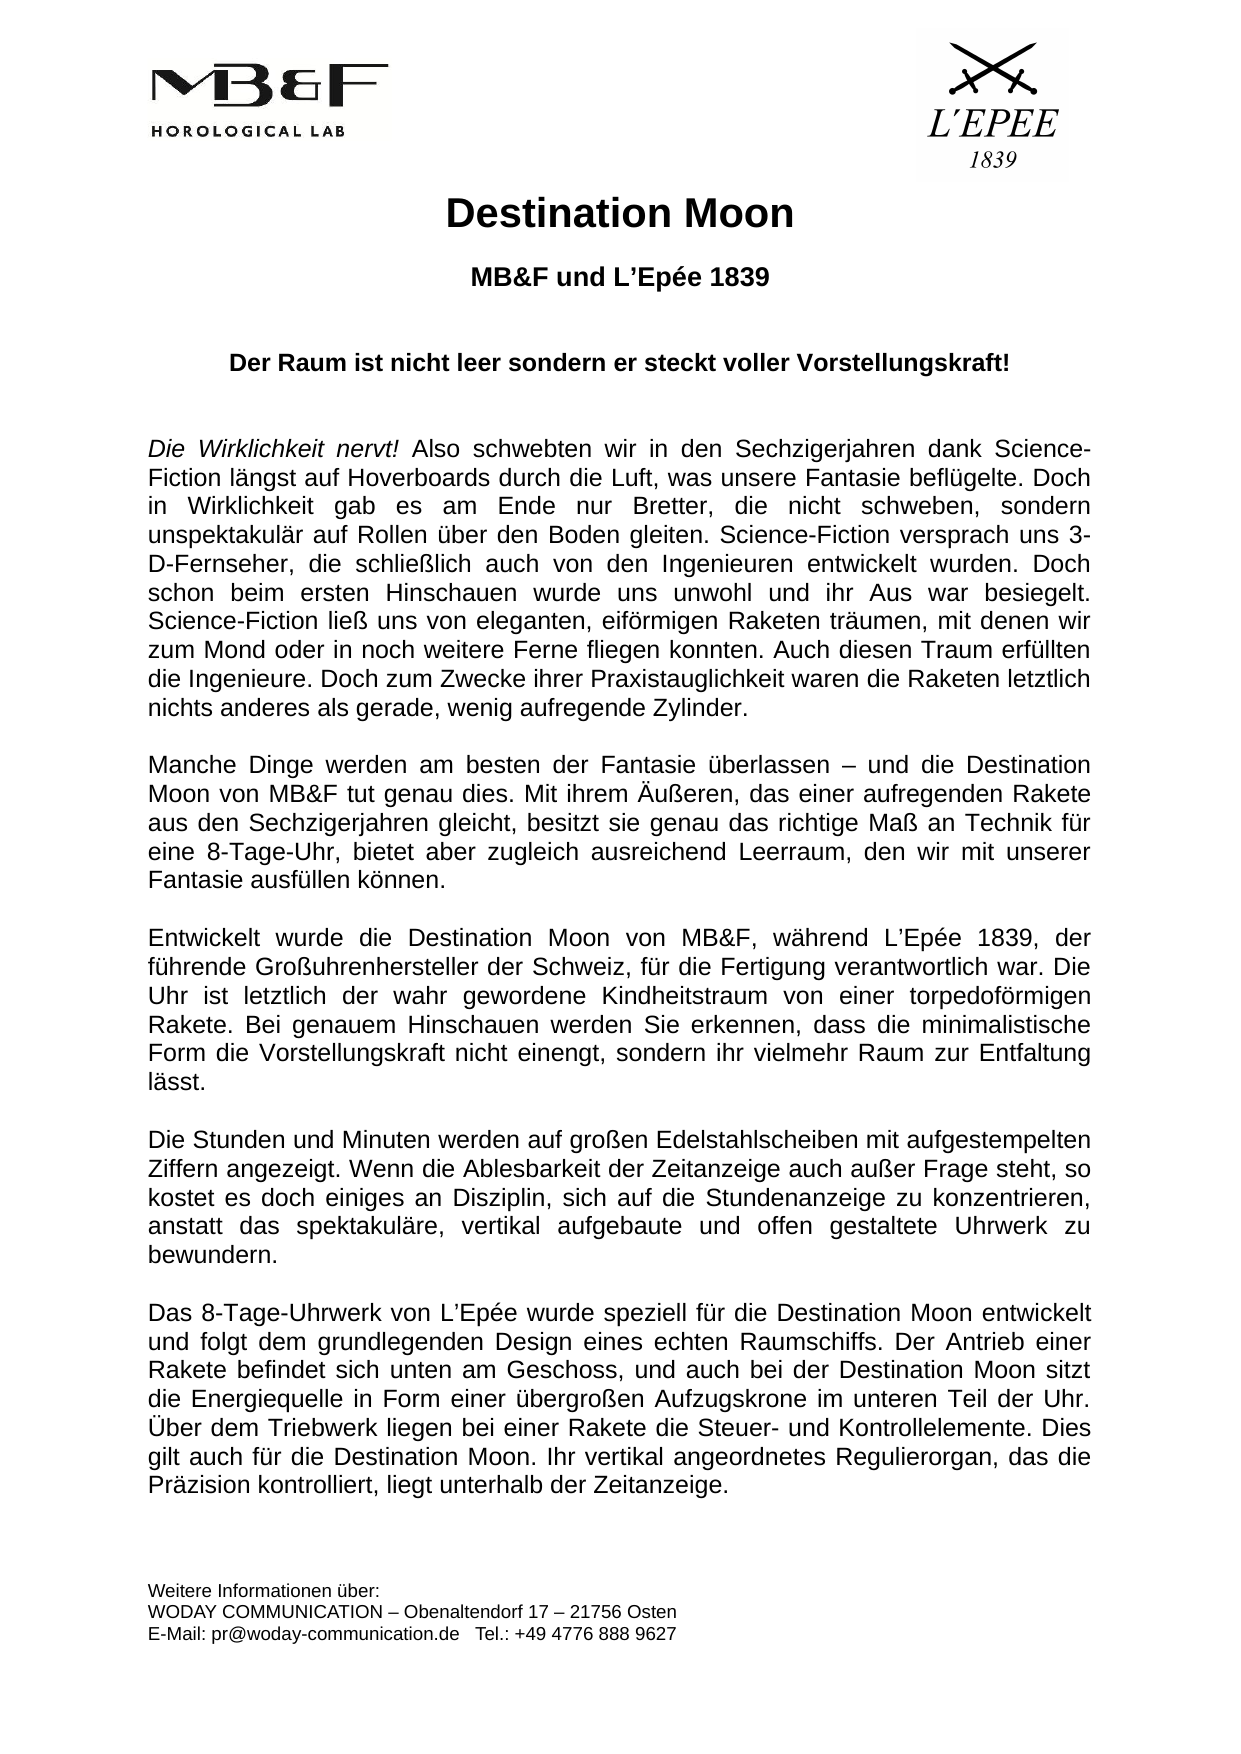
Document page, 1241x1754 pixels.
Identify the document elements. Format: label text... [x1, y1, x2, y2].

text Entwickelt wurde die Destination Moon von MB&F, während L’Epée 1839, der führende Großuhrenhersteller der Schweiz, für die Fertigung verantwortlich war. Die Uhr ist letztlich der wahr gewordene Kindheitstraum von einer torpedoförmigen Rakete. Bei genauem Hinschauen werden Sie erkennen, dass die minimalistische Form die Vorstellungskraft nicht einengt, sondern ihr vielmehr Raum zur Entfaltung lässt. [148, 923, 1093, 1096]
text MB&F und L’Epée 1839 [148, 261, 1093, 292]
picture [916, 28, 1070, 182]
text Manche Dinge werden am besten der Fantasie überlassen – und die Destination Moon von MB&F tut genau dies. Mit ihrem Äußeren, das einer aufregenden Rakete aus den Sechzigerjahren gleicht, besitzt sie genau das richtige Maß an Technik für eine 8-Tage-Uhr, bietet aber zugleich ausreichend Leerraum, den wir mit unserer Fantasie ausfüllen können. [148, 750, 1093, 894]
text Die Stunden und Minuten werden auf großen Edelstahlscheiben mit aufgestempelten Ziffern angezeigt. Wenn die Ablesbarkeit der Zeitanzeige auch außer Frage steht, so kostet es doch einiges an Disziplin, sich auf die Stundenanzeige zu konzentrieren, anstatt das spektakuläre, vertikal aufgebaute und offen gestaltete Uhrwerk zu bewundern. [148, 1125, 1093, 1269]
text Die Wirklichkeit nervt! Also schwebten wir in den Sechzigerjahren dank Science-Fiction längst auf Hoverboards durch die Luft, was unsere Fantasie beflügelte. Doch in Wirklichkeit gab es am Ende nur Bretter, die nicht schweben, sondern unspektakulär auf Rollen über den Boden gleiten. Science-Fiction versprach uns 3-D-Fernseher, die schließlich auch von den Ingenieuren entwickelt wurden. Doch schon beim ersten Hinschauen wurde uns unwohl und ihr Aus war besiegelt. Science-Fiction ließ uns von eleganten, eiförmigen Raketen träumen, mit denen wir zum Mond oder in noch weitere Ferne fliegen konnten. Auch diesen Traum erfüllten die Ingenieure. Doch zum Zwecke ihrer Praxistauglichkeit waren die Raketen letztlich nichts anderes als gerade, wenig aufregende Zylinder. [148, 434, 1093, 721]
text Der Raum ist nicht leer sondern er steckt voller Vorstellungskraft! [148, 347, 1093, 376]
text Destination Moon [148, 188, 1093, 236]
text Das 8-Tage-Uhrwerk von L’Epée wurde speziell für die Destination Moon entwickelt und folgt dem grundlegenden Design eines echten Raumschiffs. Der Antrieb einer Rakete befindet sich unten am Geschoss, und auch bei der Destination Moon sitzt die Energiequelle in Form einer übergroßen Aufzugskrone im unteren Teil der Uhr. Über dem Triebwerk liegen bei einer Rakete die Steuer- und Kontrollelemente. Dies gilt auch für die Destination Moon. Ihr vertikal angeordnetes Regulierorgan, das die Präzision kontrolliert, liegt unterhalb der Zeitanzeige. [148, 1298, 1093, 1499]
picture [147, 58, 393, 141]
